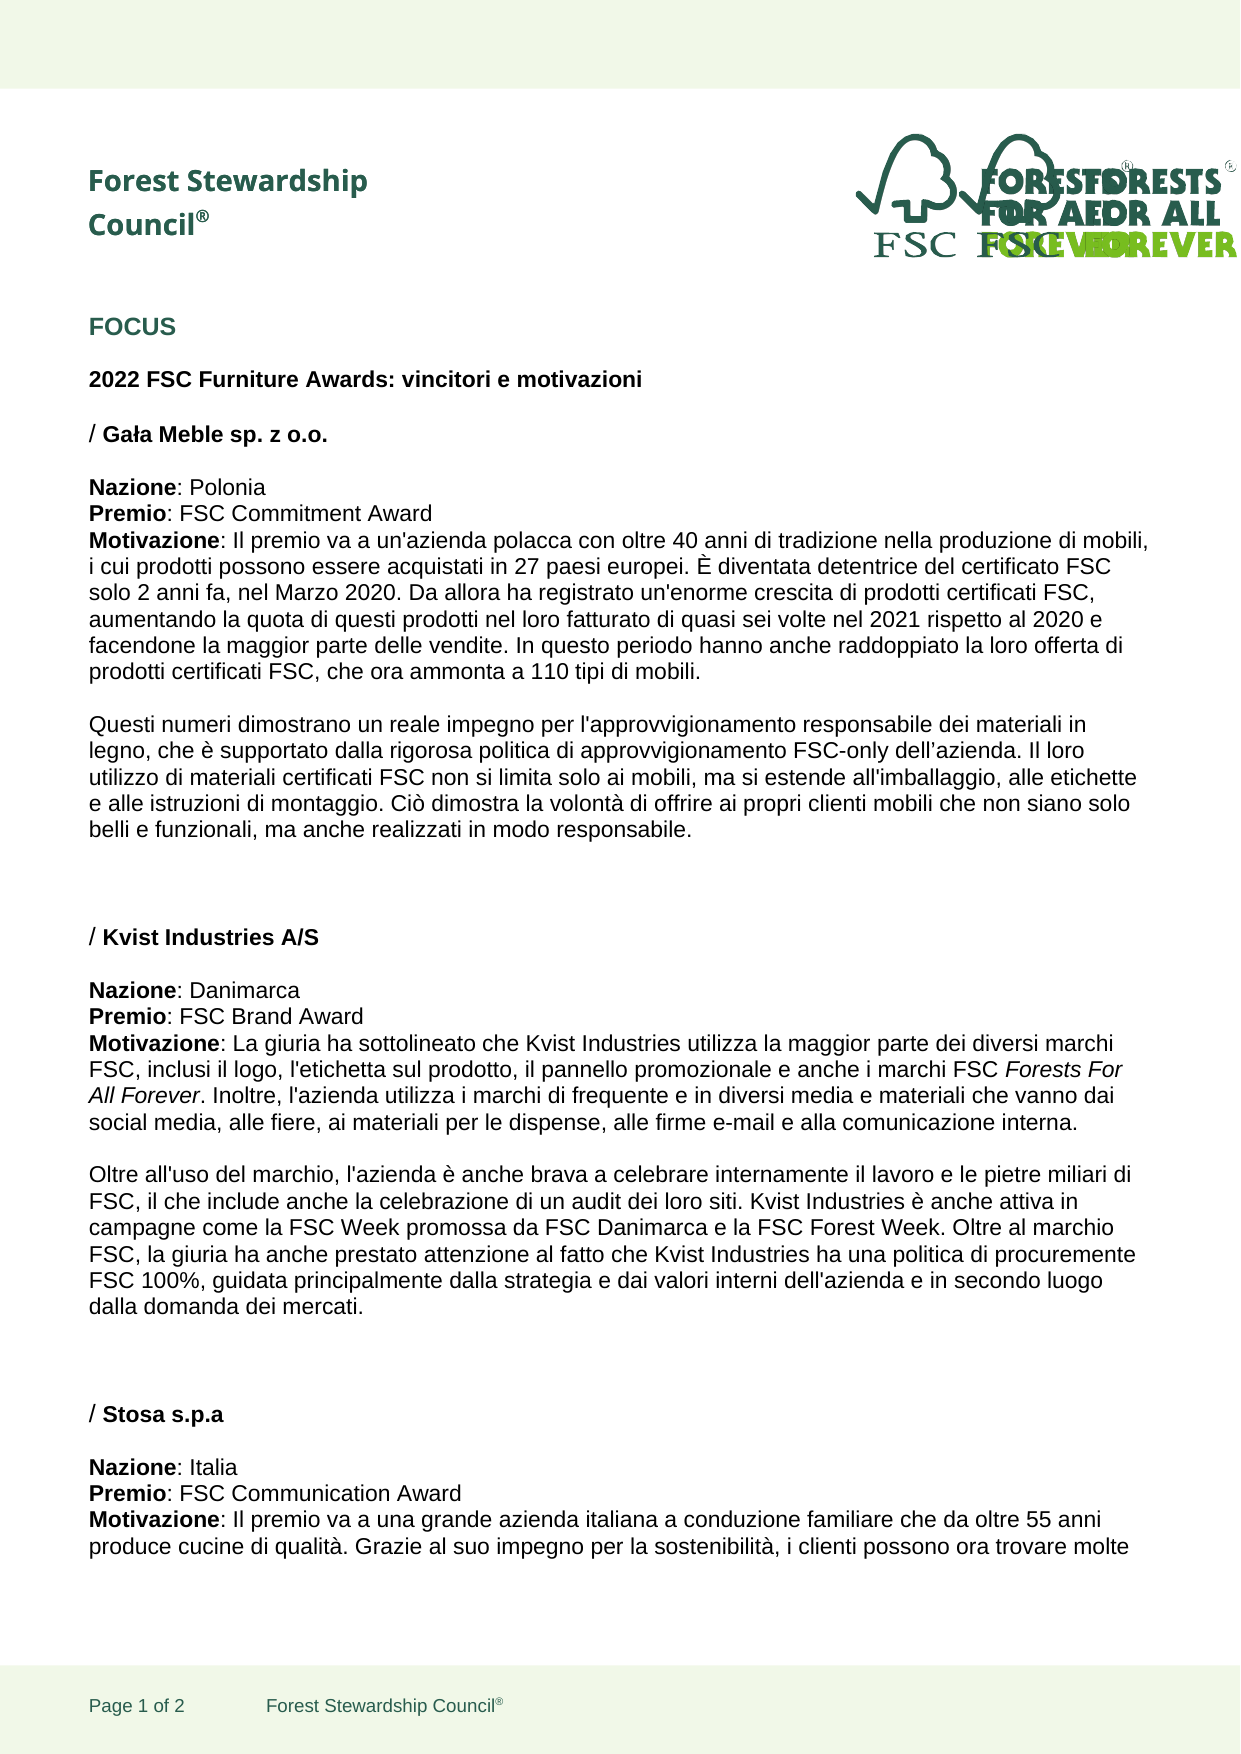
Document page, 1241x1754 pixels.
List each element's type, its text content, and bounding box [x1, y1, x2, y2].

text Nazione: Polonia [89, 474, 1152, 500]
text Questi numeri dimostrano un reale impegno per l'approvvigionamento responsabile dei materiali in legno, che è supportato dalla rigorosa politica di approvvigionamento FSC-only dell’azienda. Il loro utilizzo di materiali certificati FSC non si limita solo ai mobili, ma si estende all'imballaggio, alle etichette e alle istruzioni di montaggio. Ciò dimostra la volontà di offrire ai propri clienti mobili che non siano solo belli e funzionali, ma anche realizzati in modo responsabile. [89, 711, 1152, 843]
text Motivazione: La giuria ha sottolineato che Kvist Industries utilizza la maggior parte dei diversi marchi FSC, inclusi il logo, l'etichetta sul prodotto, il pannello promozionale e anche i marchi FSC Forests For All Forever. Inoltre, l'azienda utilizza i marchi di frequente e in diversi media e materiali che vanno dai social media, alle fiere, ai materiali per le dispense, alle firme e-mail e alla comunicazione interna. [89, 1030, 1152, 1135]
text Premio: FSC Commitment Award [89, 500, 1152, 527]
text / Gała Meble sp. z o.o. [89, 419, 1152, 447]
picture [855, 133, 1237, 258]
text Motivazione: Il premio va a un'azienda polacca con oltre 40 anni di tradizione nella produzione di mobili, i cui prodotti possono essere acquistati in 27 paesi europei. È diventata detentrice del certificato FSC solo 2 anni fa, nel Marzo 2020. Da allora ha registrato un'enorme crescita di prodotti certificati FSC, aumentando la quota di questi prodotti nel loro fatturato di quasi sei volte nel 2021 rispetto al 2020 e facendone la maggior parte delle vendite. In questo periodo hanno anche raddoppiato la loro offerta di prodotti certificati FSC, che ora ammonta a 110 tipi di mobili. [89, 527, 1152, 685]
text Premio: FSC Brand Award [89, 1003, 1152, 1030]
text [89, 1506, 1152, 1559]
text 2022 FSC Furniture Awards: vincitori e motivazioni [89, 366, 1152, 392]
text Nazione: Danimarca [89, 977, 1152, 1003]
text Premio: FSC Communication Award [89, 1480, 1152, 1506]
text Oltre all'uso del marchio, l'azienda è anche brava a celebrare internamente il lavoro e le pietre miliari di FSC, il che include anche la celebrazione di un audit dei loro siti. Kvist Industries è anche attiva in campagne come la FSC Week promossa da FSC Danimarca e la FSC Forest Week. Oltre al marchio FSC, la giuria ha anche prestato attenzione al fatto che Kvist Industries ha una politica di procuremente FSC 100%, guidata principalmente dalla strategia e dai valori interni dell'azienda e in secondo luogo dalla domanda dei mercati. [89, 1161, 1152, 1319]
text / Stosa s.p.a [89, 1399, 1152, 1427]
text Nazione: Italia [89, 1454, 1152, 1480]
text / Kvist Industries A/S [89, 922, 1152, 951]
text FOCUS [89, 312, 1152, 341]
